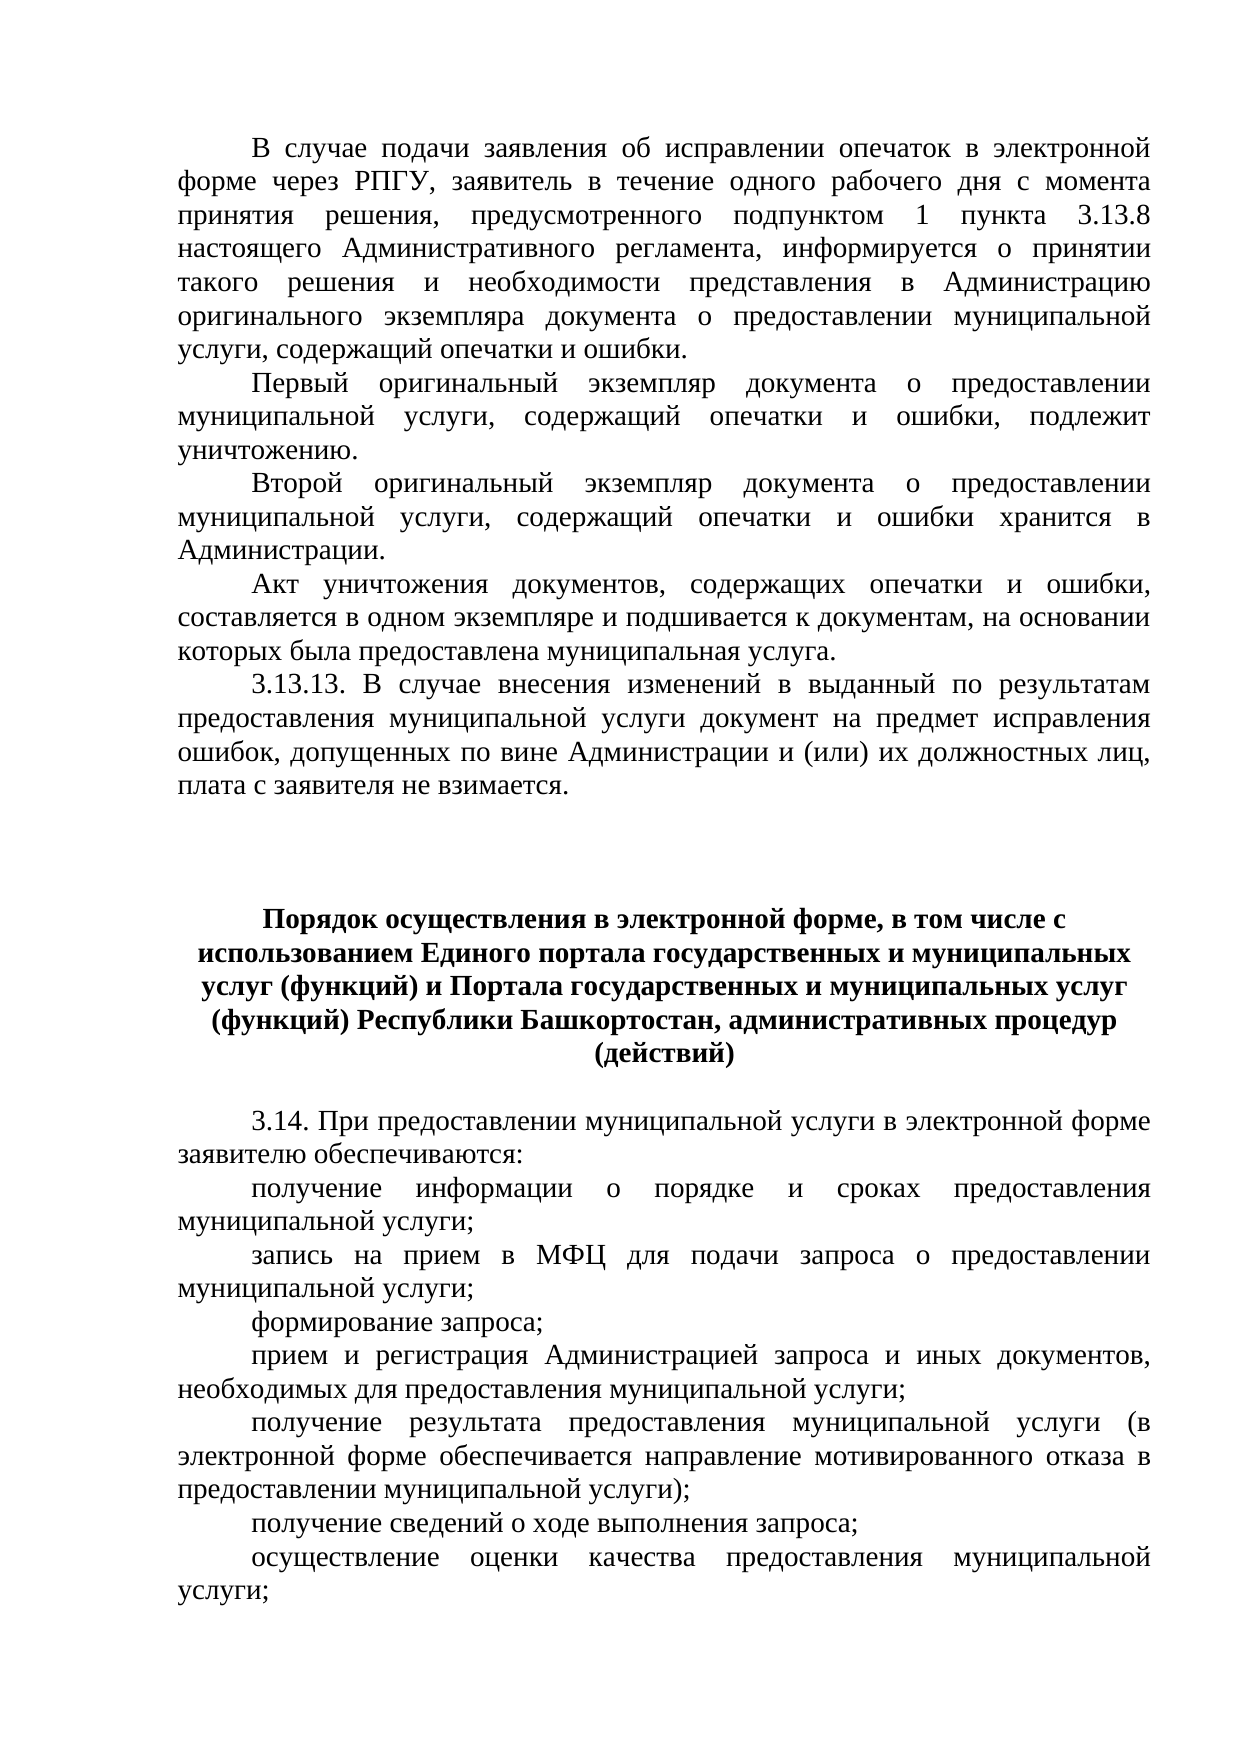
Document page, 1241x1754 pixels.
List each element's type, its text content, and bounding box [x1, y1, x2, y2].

text 3.13.13. В случае внесения изменений в выданный по результатам предоставления муниципальной услуги документ на предмет исправления ошибок, допущенных по вине Администрации и (или) их должностных лиц, плата с заявителя не взимается. [177, 667, 1152, 801]
text Первый оригинальный экземпляр документа о предоставлении муниципальной услуги, содержащий опечатки и ошибки, подлежит уничтожению. [177, 365, 1152, 465]
text Акт уничтожения документов, содержащих опечатки и ошибки, составляется в одном экземпляре и подшивается к документам, на основании которых была предоставлена муниципальная услуга. [177, 566, 1152, 667]
text получение информации о порядке и сроках предоставления муниципальной услуги; [177, 1170, 1152, 1237]
text получение сведений о ходе выполнения запроса; [177, 1505, 1152, 1539]
text 3.14. При предоставлении муниципальной услуги в электронной форме заявителю обеспечиваются: [177, 1103, 1152, 1170]
text формирование запроса; [177, 1304, 1152, 1337]
text получение результата предоставления муниципальной услуги (в электронной форме обеспечивается направление мотивированного отказа в предоставлении муниципальной услуги); [177, 1404, 1152, 1505]
text В случае подачи заявления об исправлении опечаток в электронной форме через РПГУ, заявитель в течение одного рабочего дня с момента принятия решения, предусмотренного подпунктом 1 пункта 3.13.8 настоящего Административного регламента, информируется о принятии такого решения и необходимости представления в Администрацию оригинального экземпляра документа о предоставлении муниципальной услуги, содержащий опечатки и ошибки. [177, 130, 1152, 365]
text запись на прием в МФЦ для подачи запроса о предоставлении муниципальной услуги; [177, 1237, 1152, 1304]
text осуществление оценки качества предоставления муниципальной услуги; [177, 1539, 1152, 1606]
text прием и регистрация Администрацией запроса и иных документов, необходимых для предоставления муниципальной услуги; [177, 1337, 1152, 1404]
text Второй оригинальный экземпляр документа о предоставлении муниципальной услуги, содержащий опечатки и ошибки хранится в Администрации. [177, 465, 1152, 566]
text Порядок осуществления в электронной форме, в том числе с использованием Единого портала государственных и муниципальных услуг (функций) и Портала государственных и муниципальных услуг (функций) Республики Башкортостан, административных процедур (действий) [177, 901, 1152, 1069]
